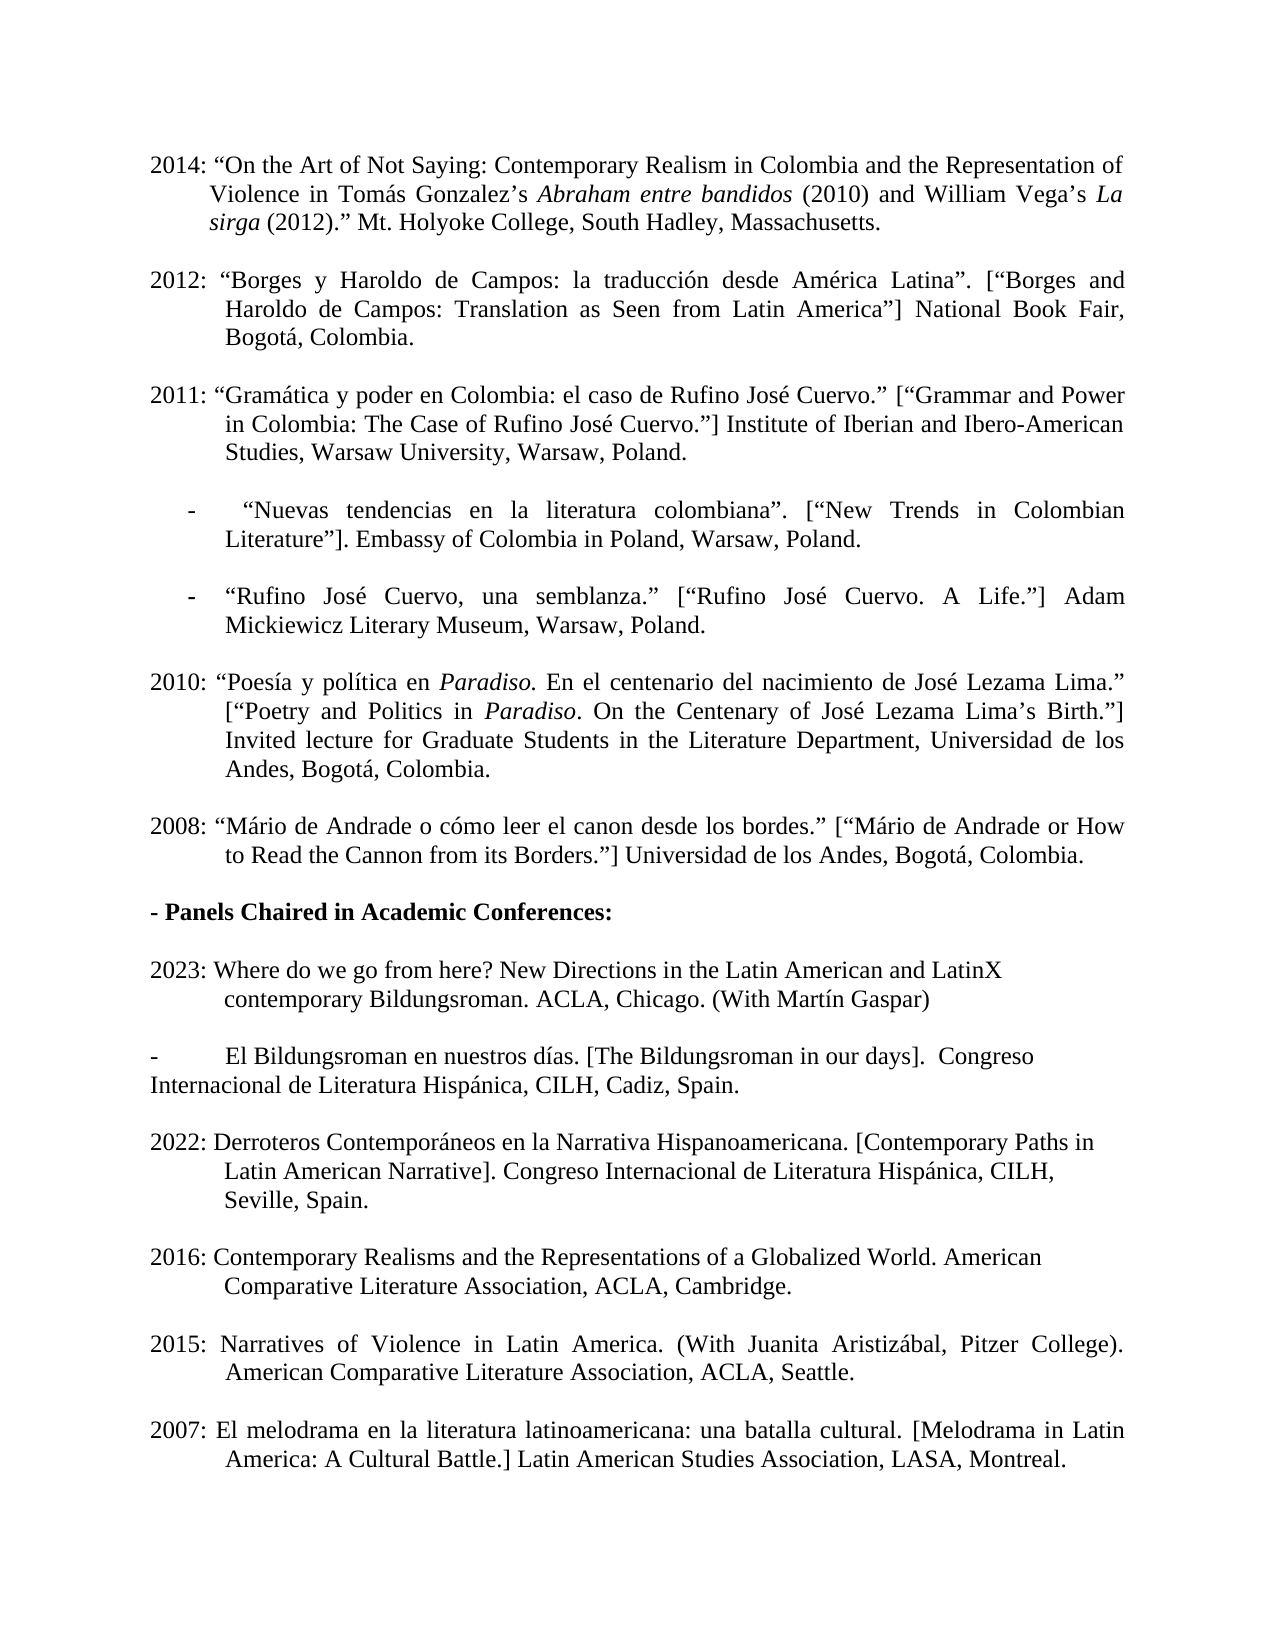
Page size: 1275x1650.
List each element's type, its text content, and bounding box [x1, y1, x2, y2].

text 2011: “Gramática y poder en Colombia: el caso de Rufino José Cuervo.” [“Grammar and Power in Colombia: The Case of Rufino José Cuervo.”] Institute of Iberian and Ibero-American Studies, Warsaw University, Warsaw, Poland. [150, 380, 1125, 466]
text 2014: “On the Art of Not Saying: Contemporary Realism in Colombia and the Representation of Violence in Tomás Gonzalez’s Abraham entre bandidos (2010) and William Vega’s La sirga (2012).” Mt. Holyoke College, South Hadley, Massachusetts. [150, 150, 1125, 236]
text - Panels Chaired in Academic Conferences: [150, 897, 1125, 926]
list “Rufino José Cuervo, una semblanza.” [“Rufino José Cuervo. A Life.”] Adam Mickiewicz Literary Museum, Warsaw, Poland. [187, 581, 1125, 639]
text 2007: El melodrama en la literatura latinoamericana: una batalla cultural. [Melodrama in Latin America: A Cultural Battle.] Latin American Studies Association, LASA, Montreal. [150, 1415, 1125, 1472]
list El Bildungsroman en nuestros días. [The Bildungsroman in our days]. Congreso Internacional de Literatura Hispánica, CILH, Cadiz, Spain. [150, 1041, 1125, 1099]
text 2016: Contemporary Realisms and the Representations of a Globalized World. American Comparative Literature Association, ACLA, Cambridge. [150, 1242, 1125, 1300]
text 2022: Derroteros Contemporáneos en la Narrativa Hispanoamericana. [Contemporary Paths in Latin American Narrative]. Congreso Internacional de Literatura Hispánica, CILH, Seville, Spain. [150, 1127, 1125, 1214]
text 2008: “Mário de Andrade o cómo leer el canon desde los bordes.” [“Mário de Andrade or How to Read the Cannon from its Borders.”] Universidad de los Andes, Bogotá, Colombia. [150, 811, 1125, 869]
list “Nuevas tendencias en la literatura colombiana”. [“New Trends in Colombian Literature”]. Embassy of Colombia in Poland, Warsaw, Poland. [187, 495, 1125, 552]
text 2015: Narratives of Violence in Latin America. (With Juanita Aristizábal, Pitzer College). American Comparative Literature Association, ACLA, Seattle. [150, 1329, 1125, 1386]
text 2010: “Poesía y política en Paradiso. En el centenario del nacimiento de José Lezama Lima.” [“Poetry and Politics in Paradiso. On the Centenary of José Lezama Lima’s Birth.”] Invited lecture for Graduate Students in the Literature Department, Universidad de los Andes, Bogotá, Colombia. [150, 667, 1125, 782]
text 2012: “Borges y Haroldo de Campos: la traducción desde América Latina”. [“Borges and Haroldo de Campos: Translation as Seen from Latin America”] National Book Fair, Bogotá, Colombia. [150, 265, 1125, 351]
text 2023: Where do we go from here? New Directions in the Latin American and LatinX contemporary Bildungsroman. ACLA, Chicago. (With Martín Gaspar) [150, 955, 1125, 1012]
